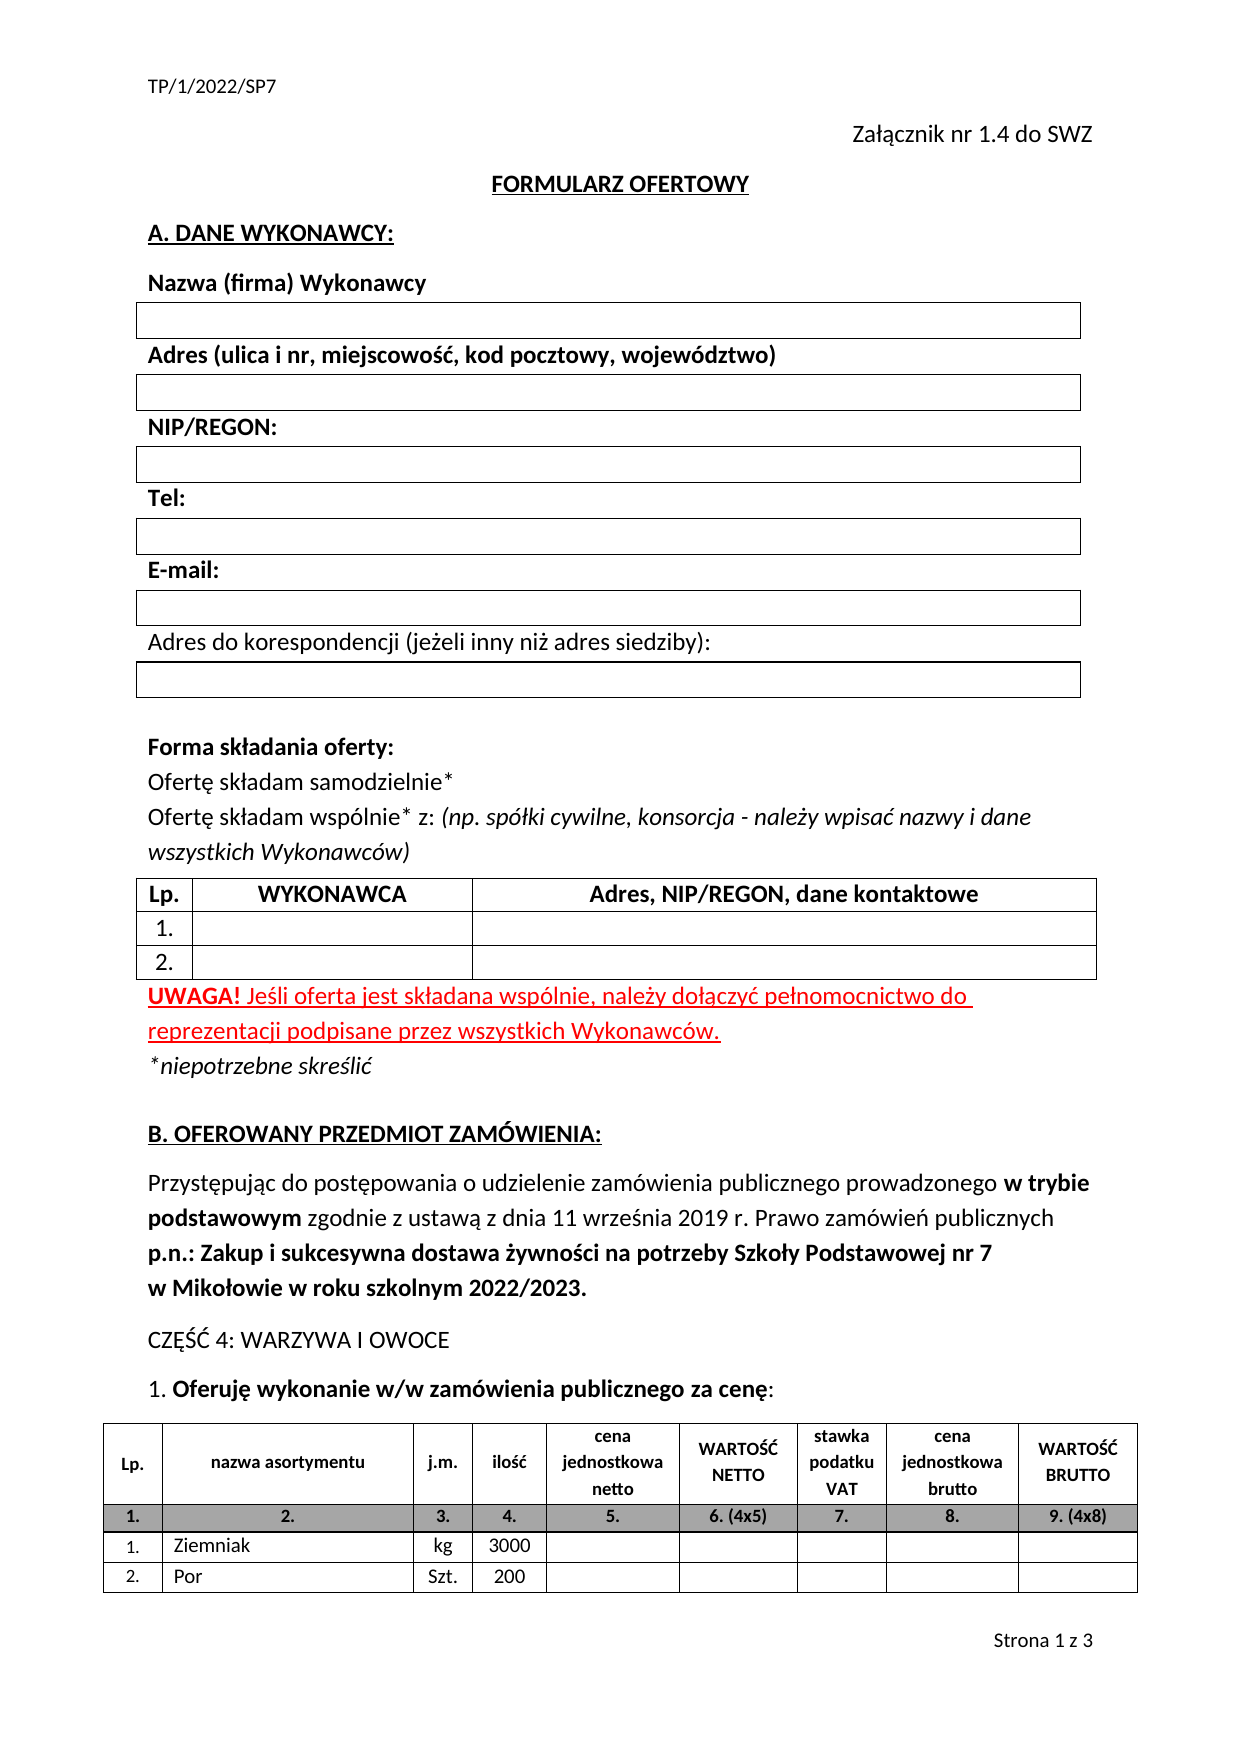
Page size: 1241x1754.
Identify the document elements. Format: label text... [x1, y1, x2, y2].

table_cell [680, 1563, 797, 1592]
text 1. Oferuję wykonanie w/w zamówienia publicznego za cenę: [148, 1373, 1093, 1404]
text FORMULARZ OFERTOWY [148, 168, 1093, 198]
table_cell [547, 1563, 679, 1592]
table_cell 2. [137, 946, 192, 979]
text Adres (ulica i nr, miejscowość, kod pocztowy, województwo) [148, 339, 1093, 369]
text Tel: [148, 483, 1093, 513]
table_header Adres, NIP/REGON, dane kontaktowe [473, 879, 1096, 911]
table_header [137, 663, 1080, 697]
table_header [137, 519, 1080, 553]
table_header cena jednostkowa netto [547, 1424, 679, 1504]
table_cell [473, 912, 1096, 945]
table_cell [473, 946, 1096, 979]
table_header WYKONAWCA [193, 879, 472, 911]
table_header nazwa asortymentu [163, 1424, 413, 1504]
text B. OFEROWANY PRZEDMIOT ZAMÓWIENIA: [148, 1118, 1093, 1148]
text A. DANE WYKONAWCY: [148, 217, 1093, 248]
table_cell [887, 1563, 1018, 1592]
table_cell 3. [414, 1505, 472, 1531]
text Ofertę składam samodzielnie* [148, 766, 1093, 797]
table_cell [1019, 1563, 1137, 1592]
table_header WARTOŚĆ BRUTTO [1019, 1424, 1137, 1504]
text Forma składania oferty: [148, 731, 1093, 762]
table_cell [680, 1533, 797, 1562]
text Ofertę składam wspólnie* z: (np. spółki cywilne, konsorcja - należy wpisać nazwy i dane wszystkich Wykonawców) [148, 801, 1093, 867]
text Adres do korespondencji (jeżeli inny niż adres siedziby): [148, 626, 1093, 657]
table_cell 1. [104, 1505, 162, 1531]
table_cell kg [414, 1533, 472, 1562]
table_cell Por [163, 1563, 413, 1592]
table_cell 6. (4x5) [680, 1505, 797, 1531]
table_cell 1. [104, 1533, 162, 1562]
text Załącznik nr 1.4 do SWZ [148, 118, 1093, 149]
table_header [137, 303, 1080, 338]
table_header stawka podatku VAT [798, 1424, 886, 1504]
text Przystępując do postępowania o udzielenie zamówienia publicznego prowadzonego w trybie podstawowym zgodnie z ustawą z dnia 11 września 2019 r. Prawo zamówień publicznych p.n.: Zakup i sukcesywna dostawa żywności na potrzeby Szkoły Podstawowej nr 7 w Mikołowie w roku szkolnym 2022/2023. [148, 1167, 1093, 1303]
table_cell Szt. [414, 1563, 472, 1592]
text CZĘŚĆ 4: WARZYWA I OWOCE [148, 1324, 1093, 1354]
text *niepotrzebne skreślić [148, 1050, 1093, 1080]
text NIP/REGON: [148, 411, 1093, 441]
table_header [137, 591, 1080, 625]
table_cell [887, 1533, 1018, 1562]
table_cell [193, 912, 472, 945]
table_cell [193, 946, 472, 979]
table_header [137, 375, 1080, 410]
table_cell 5. [547, 1505, 679, 1531]
table_cell Ziemniak [163, 1533, 413, 1562]
table_header [137, 447, 1080, 482]
table_header ilość [473, 1424, 546, 1504]
table_cell 3000 [473, 1533, 546, 1562]
table_header cena jednostkowa brutto [887, 1424, 1018, 1504]
table_header Lp. [104, 1424, 162, 1504]
text E-mail: [148, 554, 1093, 585]
table_cell 7. [798, 1505, 886, 1531]
text UWAGA! Jeśli oferta jest składana wspólnie, należy dołączyć pełnomocnictwo do reprezentacji podpisane przez wszystkich Wykonawców. [148, 980, 1093, 1045]
table_cell [1019, 1533, 1137, 1562]
table_header Lp. [137, 879, 192, 911]
table_cell [798, 1533, 886, 1562]
table_header WARTOŚĆ NETTO [680, 1424, 797, 1504]
table_header j.m. [414, 1424, 472, 1504]
table_cell 4. [473, 1505, 546, 1531]
table_cell 8. [887, 1505, 1018, 1531]
table_cell 2. [163, 1505, 413, 1531]
text Nazwa (firma) Wykonawcy [148, 267, 1093, 297]
table_cell 9. (4x8) [1019, 1505, 1137, 1531]
table_cell 200 [473, 1563, 546, 1592]
table_cell [798, 1563, 886, 1592]
table_cell [547, 1533, 679, 1562]
table_cell 2. [104, 1563, 162, 1592]
table_cell 1. [137, 912, 192, 945]
